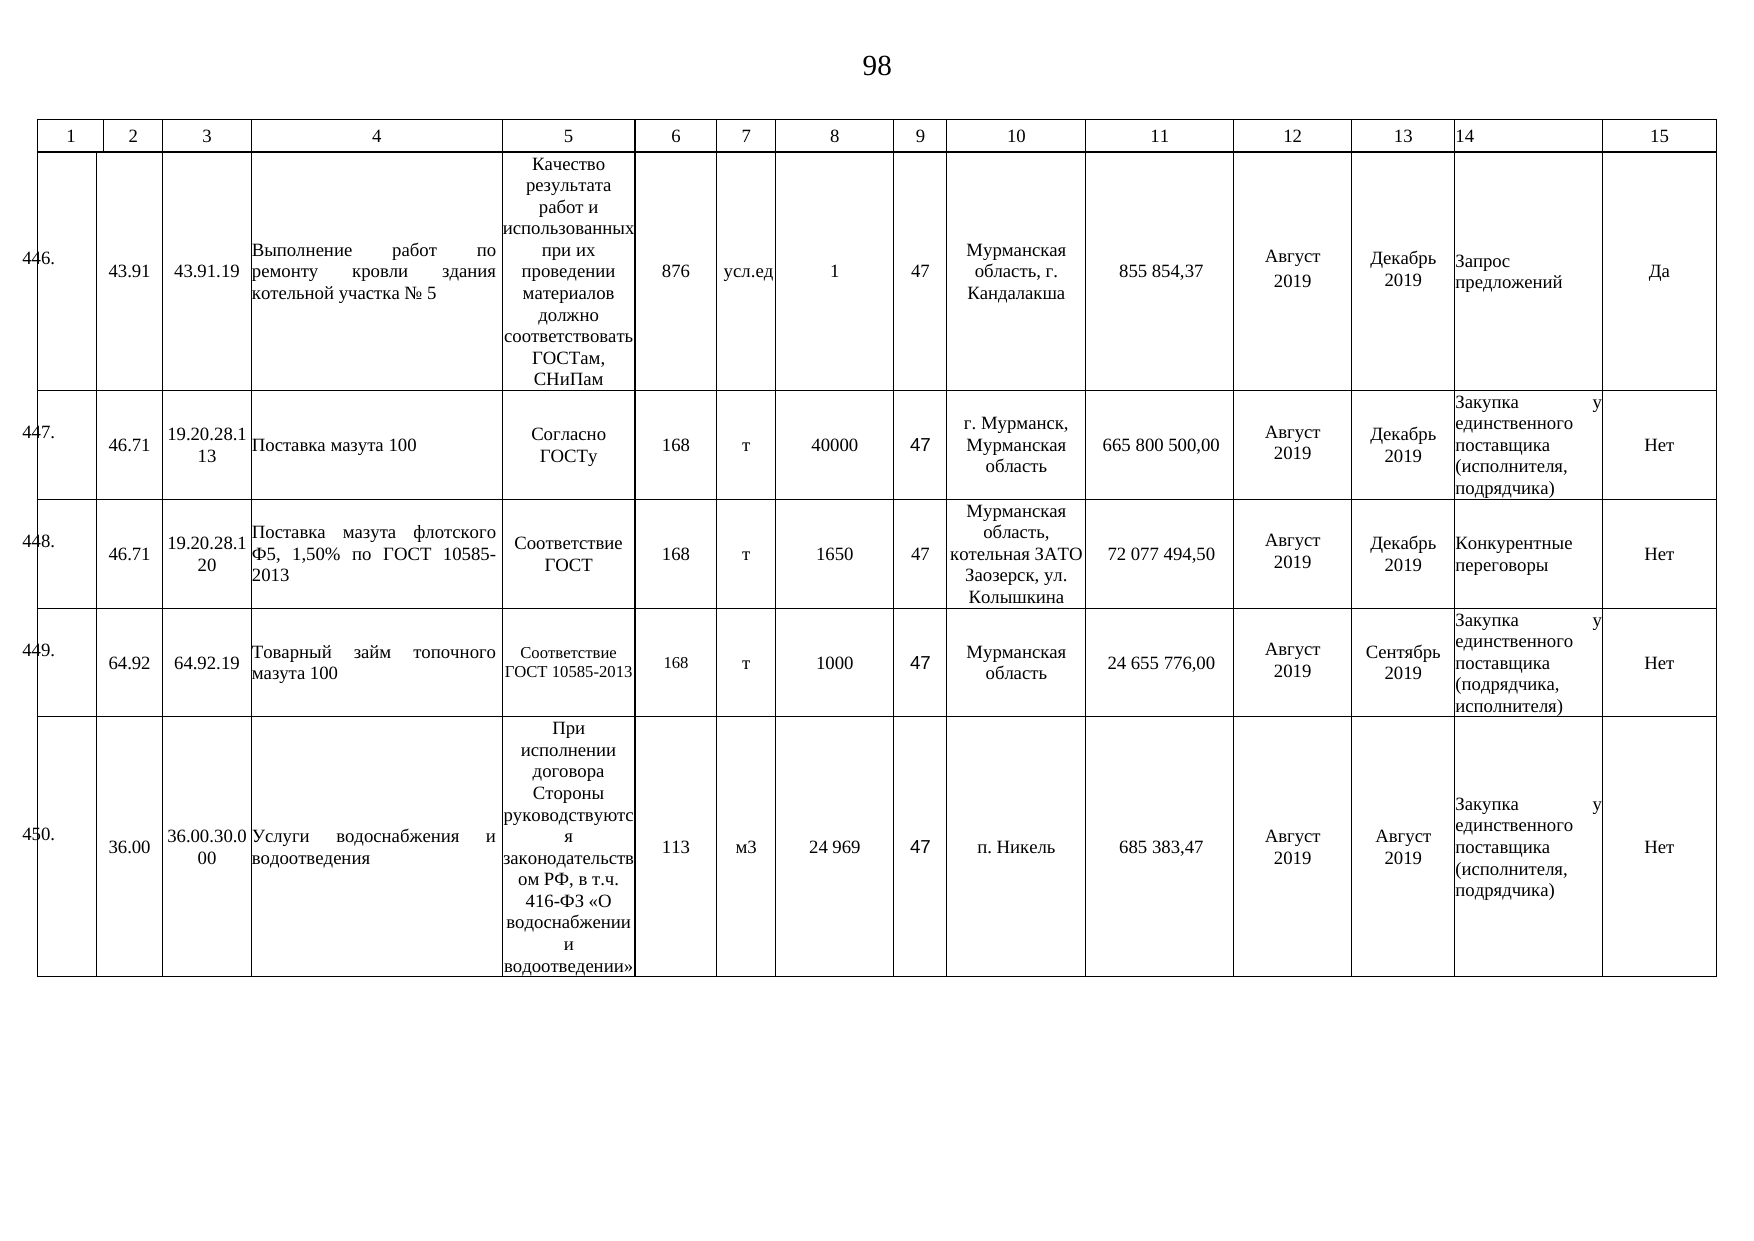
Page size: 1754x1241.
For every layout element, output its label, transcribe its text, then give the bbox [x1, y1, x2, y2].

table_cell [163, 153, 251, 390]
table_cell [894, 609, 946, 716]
table_header 1 [38, 120, 103, 151]
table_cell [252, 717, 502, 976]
table_header 14 [1455, 120, 1602, 151]
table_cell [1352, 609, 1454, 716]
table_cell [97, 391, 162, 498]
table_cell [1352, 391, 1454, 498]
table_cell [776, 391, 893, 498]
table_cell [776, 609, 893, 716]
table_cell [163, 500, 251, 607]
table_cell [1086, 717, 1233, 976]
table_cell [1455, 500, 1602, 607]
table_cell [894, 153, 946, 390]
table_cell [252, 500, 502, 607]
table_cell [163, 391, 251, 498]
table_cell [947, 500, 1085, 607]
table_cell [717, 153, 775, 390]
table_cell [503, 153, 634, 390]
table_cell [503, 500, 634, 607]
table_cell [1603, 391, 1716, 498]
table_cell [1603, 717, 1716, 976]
table_header 8 [776, 120, 893, 151]
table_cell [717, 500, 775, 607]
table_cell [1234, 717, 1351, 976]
table_header 7 [717, 120, 775, 151]
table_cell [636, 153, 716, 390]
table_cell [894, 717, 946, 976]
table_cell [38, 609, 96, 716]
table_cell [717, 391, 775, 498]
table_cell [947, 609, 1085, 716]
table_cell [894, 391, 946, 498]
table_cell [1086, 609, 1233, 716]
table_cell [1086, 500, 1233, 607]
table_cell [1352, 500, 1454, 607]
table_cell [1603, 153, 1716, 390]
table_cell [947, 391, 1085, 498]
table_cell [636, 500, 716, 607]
table_header 3 [163, 120, 251, 151]
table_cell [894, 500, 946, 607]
table_header 10 [947, 120, 1085, 151]
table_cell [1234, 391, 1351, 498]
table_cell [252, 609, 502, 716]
table_header 15 [1603, 120, 1716, 151]
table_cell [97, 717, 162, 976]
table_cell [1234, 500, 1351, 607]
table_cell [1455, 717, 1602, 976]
table_header 6 [636, 120, 716, 151]
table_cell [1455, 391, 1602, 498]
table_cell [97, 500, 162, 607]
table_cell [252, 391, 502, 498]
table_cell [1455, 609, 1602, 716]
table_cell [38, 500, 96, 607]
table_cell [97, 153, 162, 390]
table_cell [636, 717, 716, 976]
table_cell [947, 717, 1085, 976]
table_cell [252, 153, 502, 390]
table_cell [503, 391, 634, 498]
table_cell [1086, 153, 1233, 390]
table_header 13 [1352, 120, 1454, 151]
table_header 11 [1086, 120, 1233, 151]
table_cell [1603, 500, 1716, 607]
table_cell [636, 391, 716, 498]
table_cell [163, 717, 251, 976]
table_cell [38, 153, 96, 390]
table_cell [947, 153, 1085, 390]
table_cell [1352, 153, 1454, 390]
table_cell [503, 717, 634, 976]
table_header 2 [104, 120, 162, 151]
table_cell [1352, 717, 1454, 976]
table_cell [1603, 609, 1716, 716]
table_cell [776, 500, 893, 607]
table_header 12 [1234, 120, 1351, 151]
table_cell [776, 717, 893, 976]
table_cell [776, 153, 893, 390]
table_header 9 [894, 120, 946, 151]
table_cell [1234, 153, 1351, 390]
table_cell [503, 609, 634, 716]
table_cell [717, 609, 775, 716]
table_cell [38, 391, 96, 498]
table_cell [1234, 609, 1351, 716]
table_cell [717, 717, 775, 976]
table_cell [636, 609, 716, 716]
table_header 4 [252, 120, 502, 151]
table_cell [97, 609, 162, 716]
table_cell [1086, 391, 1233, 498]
table_header 5 [503, 120, 634, 151]
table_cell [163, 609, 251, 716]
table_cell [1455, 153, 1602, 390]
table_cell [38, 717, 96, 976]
